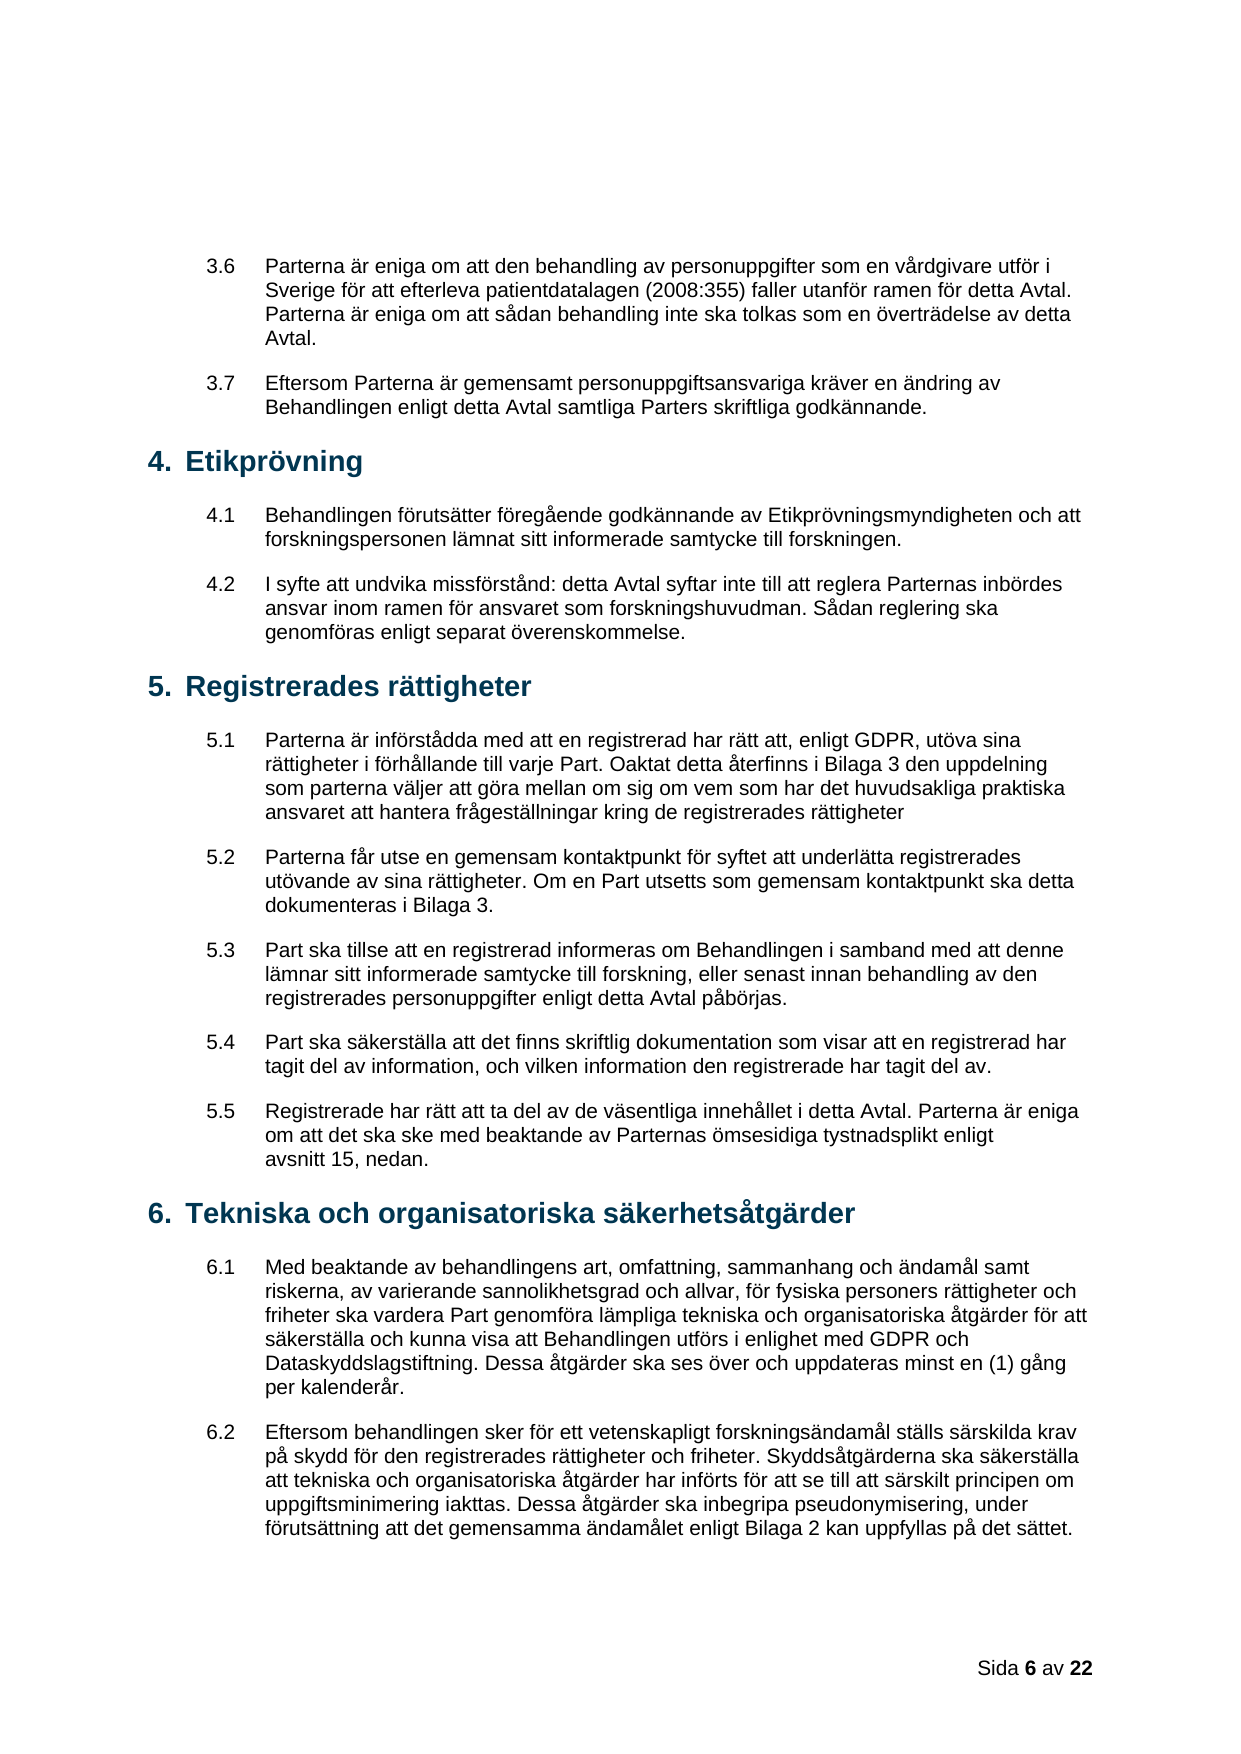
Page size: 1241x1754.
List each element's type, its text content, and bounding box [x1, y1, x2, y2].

list Eftersom Parterna är gemensamt personuppgiftsansvariga kräver en ändring av Behandlingen enligt detta Avtal samtliga Parters skriftliga godkännande. [206, 371, 1093, 419]
list Behandlingen förutsätter föregående godkännande av Etikprövningsmyndigheten och att forskningspersonen lämnat sitt informerade samtycke till forskningen. [206, 503, 1093, 551]
list Registrerade har rätt att ta del av de väsentliga innehållet i detta Avtal. Parterna är eniga om att det ska ske med beaktande av Parternas ömsesidiga tystnadsplikt enligt avsnitt 15, nedan. [206, 1099, 1093, 1171]
list Part ska säkerställa att det finns skriftlig dokumentation som visar att en registrerad har tagit del av information, och vilken information den registrerade har tagit del av. [206, 1030, 1093, 1078]
list Part ska tillse att en registrerad informeras om Behandlingen i samband med att denne lämnar sitt informerade samtycke till forskning, eller senast innan behandling av den registrerades personuppgifter enligt detta Avtal påbörjas. [206, 937, 1093, 1009]
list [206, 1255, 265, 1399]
list Parterna får utse en gemensam kontaktpunkt för syftet att underlätta registrerades utövande av sina rättigheter. Om en Part utsetts som gemensam kontaktpunkt ska detta dokumenteras i Bilaga 3. [206, 845, 1093, 917]
list Eftersom behandlingen sker för ett vetenskapligt forskningsändamål ställs särskilda krav på skydd för den registrerades rättigheter och friheter. Skyddsåtgärderna ska säkerställa att tekniska och organisatoriska åtgärder har införts för att se till att särskilt principen om uppgiftsminimering iakttas. Dessa åtgärder ska inbegripa pseudonymisering, under förutsättning att det gemensamma ändamålet enligt Bilaga 2 kan uppfyllas på det sättet. [206, 1420, 1093, 1539]
list Parterna är eniga om att den behandling av personuppgifter som en vårdgivare utför i Sverige för att efterleva patientdatalagen (2008:355) faller utanför ramen för detta Avtal. Parterna är eniga om att sådan behandling inte ska tolkas som en överträdelse av detta Avtal. [206, 254, 1093, 350]
list I syfte att undvika missförstånd: detta Avtal syftar inte till att reglera Parternas inbördes ansvar inom ramen för ansvaret som forskningshuvudman. Sådan reglering ska genomföras enligt separat överenskommelse. [206, 572, 1093, 644]
subtitle Registrerades rättigheter [148, 669, 1093, 702]
list Med beaktande av behandlingens art, omfattning, sammanhang och ändamål samt riskerna, av varierande sannolikhetsgrad och allvar, för fysiska personers rättigheter och friheter ska vardera Part genomföra lämpliga tekniska och organisatoriska åtgärder för att säkerställa och kunna visa att Behandlingen utförs i enlighet med GDPR och Dataskyddslagstiftning. Dessa åtgärder ska ses över och uppdateras minst en (1) gång per kalenderår. [405, 1255, 1093, 1399]
list Parterna är införstådda med att en registrerad har rätt att, enligt GDPR, utöva sina rättigheter i förhållande till varje Part. Oaktat detta återfinns i Bilaga 3 den uppdelning som parterna väljer att göra mellan om sig om vem som har det huvudsakliga praktiska ansvaret att hantera frågeställningar kring de registrerades rättigheter [206, 728, 1093, 824]
subtitle Tekniska och organisatoriska säkerhetsåtgärder [148, 1196, 1093, 1229]
subtitle Etikprövning [148, 444, 1093, 477]
